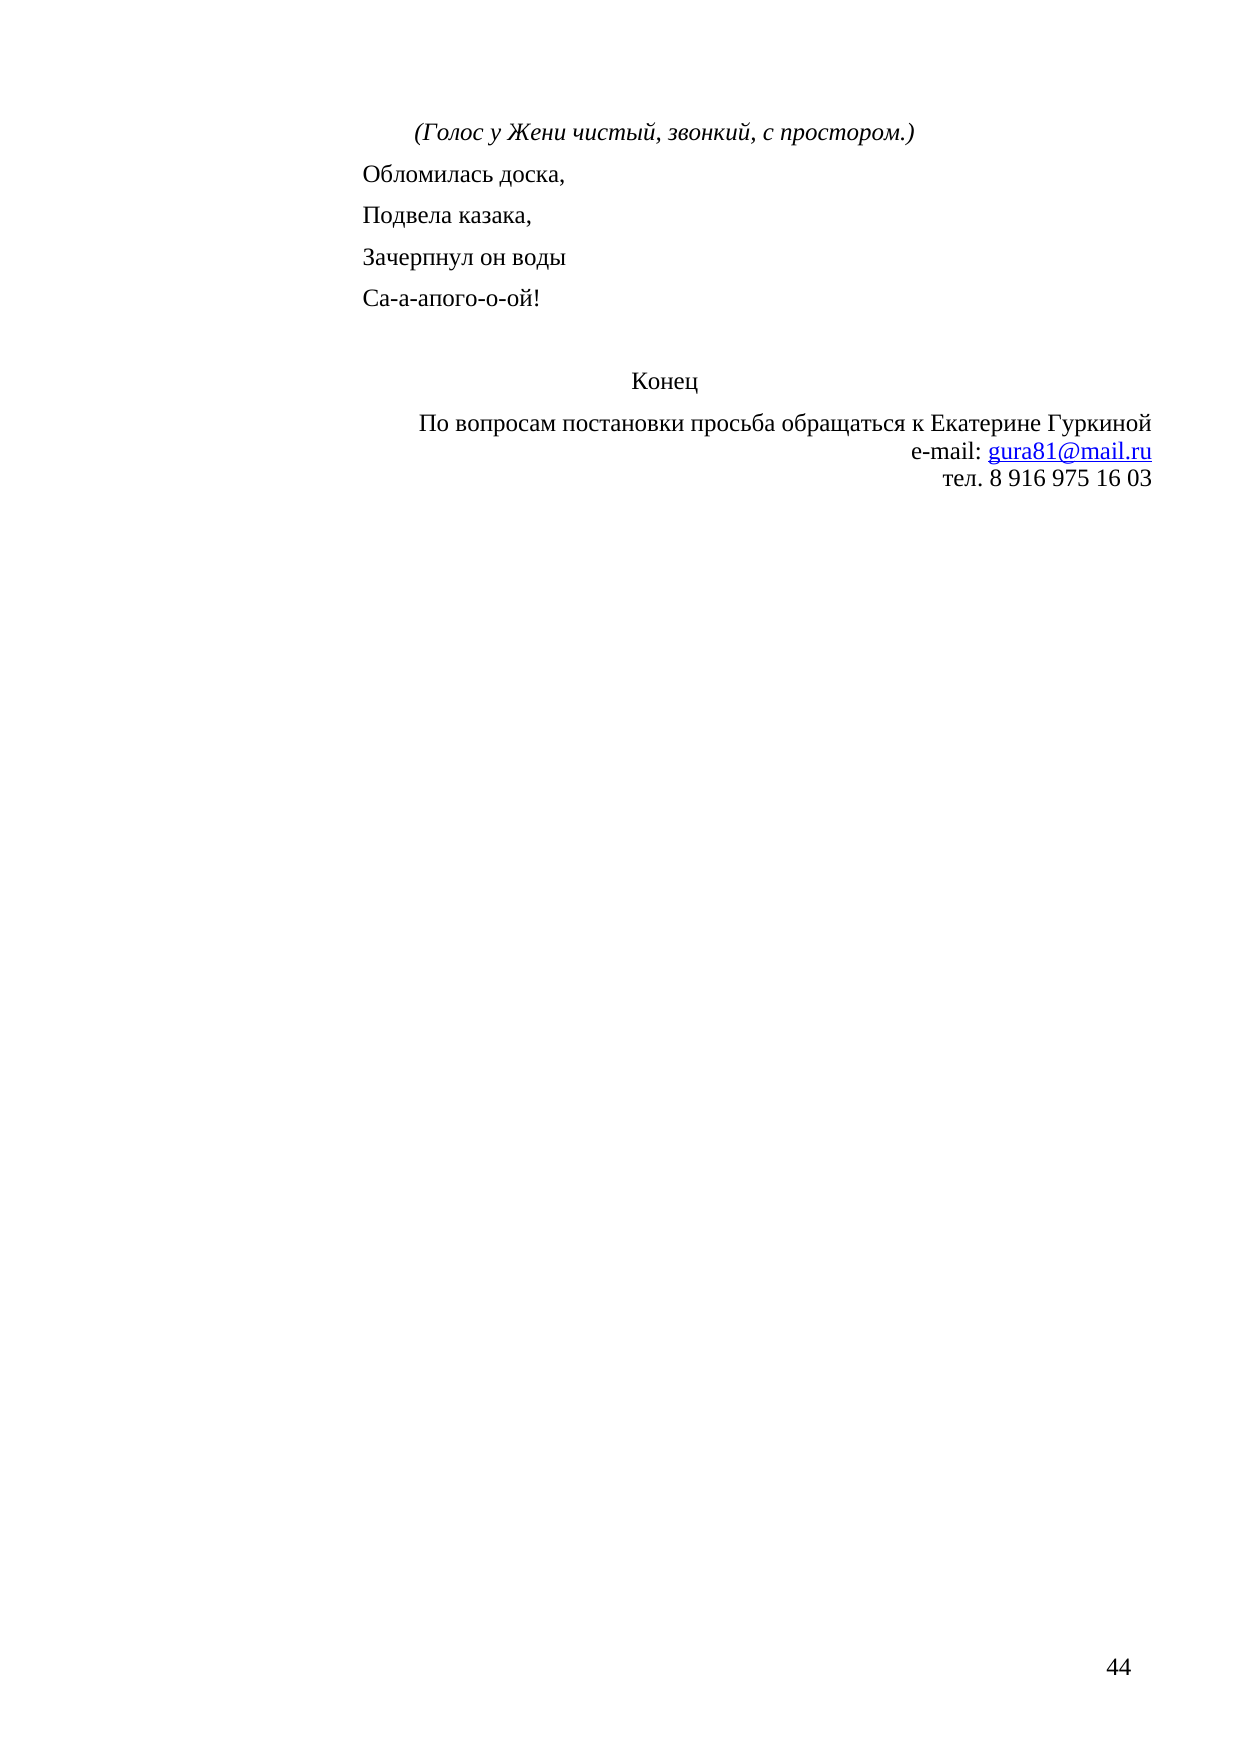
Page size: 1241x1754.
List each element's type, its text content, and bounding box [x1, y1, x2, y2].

text По вопросам постановки просьба обращаться к Екатерине Гуркиной [177, 409, 1152, 437]
text Са-а-апого-о-ой! [177, 284, 1152, 312]
text тел. 8 916 975 16 03 [177, 464, 1152, 492]
text Обломилась доска, [177, 160, 1152, 187]
text (Голос у Жени чистый, звонкий, с простором.) [177, 118, 1152, 146]
text Подвела казака, [177, 201, 1152, 229]
text Зачерпнул он воды [177, 243, 1152, 271]
text Конец [177, 367, 1152, 395]
text e-mail: gura81@mail.ru [177, 437, 1152, 464]
